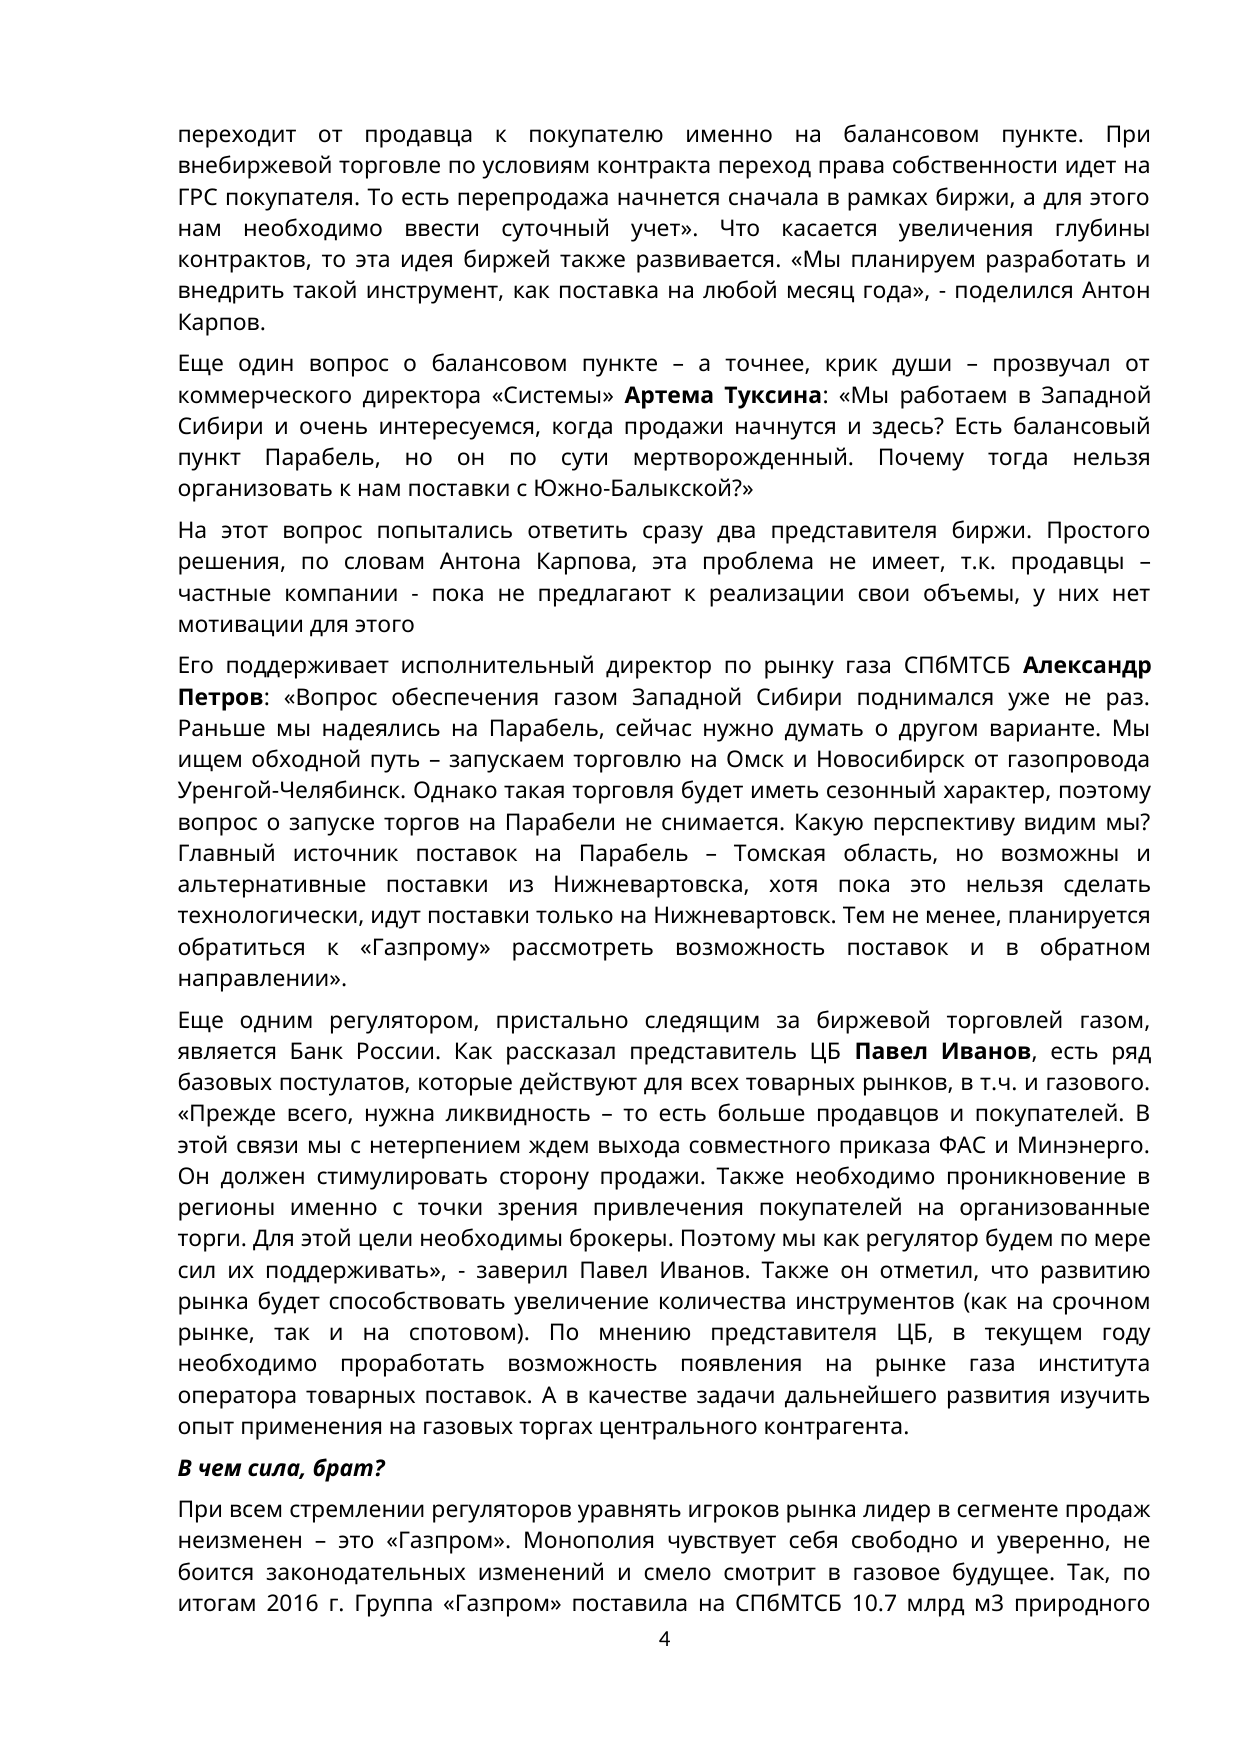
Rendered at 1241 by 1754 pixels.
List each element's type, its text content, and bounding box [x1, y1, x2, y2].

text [177, 118, 1152, 337]
text Еще одним регулятором, пристально следящим за биржевой торговлей газом, является Банк России. Как рассказал представитель ЦБ Павел Иванов, есть ряд базовых постулатов, которые действуют для всех товарных рынков, в т.ч. и газового. «Прежде всего, нужна ликвидность – то есть больше продавцов и покупателей. В этой связи мы с нетерпением ждем выхода совместного приказа ФАС и Минэнерго. Он должен стимулировать сторону продажи. Также необходимо проникновение в регионы именно с точки зрения привлечения покупателей на организованные торги. Для этой цели необходимы брокеры. Поэтому мы как регулятор будем по мере сил их поддерживать», - заверил Павел Иванов. Также он отметил, что развитию рынка будет способствовать увеличение количества инструментов (как на срочном рынке, так и на спотовом). По мнению представителя ЦБ, в текущем году необходимо проработать возможность появления на рынке газа института оператора товарных поставок. А в качестве задачи дальнейшего развития изучить опыт применения на газовых торгах центрального контрагента. [177, 1003, 1152, 1441]
text В чем сила, брат? [177, 1451, 1152, 1483]
text Еще один вопрос о балансовом пункте – а точнее, крик души – прозвучал от коммерческого директора «Системы» Артема Туксина: «Мы работаем в Западной Сибири и очень интересуемся, когда продажи начнутся и здесь? Есть балансовый пункт Парабель, но он по сути мертворожденный. Почему тогда нельзя организовать к нам поставки с Южно-Балыкской?» [177, 347, 1152, 503]
text На этот вопрос попытались ответить сразу два представителя биржи. Простого решения, по словам Антона Карпова, эта проблема не имеет, т.к. продавцы – частные компании - пока не предлагают к реализации свои объемы, у них нет мотивации для этого [177, 514, 1152, 639]
text Его поддерживает исполнительный директор по рынку газа СПбМТСБ Александр Петров: «Вопрос обеспечения газом Западной Сибири поднимался уже не раз. Раньше мы надеялись на Парабель, сейчас нужно думать о другом варианте. Мы ищем обходной путь – запускаем торговлю на Омск и Новосибирск от газопровода Уренгой-Челябинск. Однако такая торговля будет иметь сезонный характер, поэтому вопрос о запуске торгов на Парабели не снимается. Какую перспективу видим мы? Главный источник поставок на Парабель – Томская область, но возможны и альтернативные поставки из Нижневартовска, хотя пока это нельзя сделать технологически, идут поставки только на Нижневартовск. Тем не менее, планируется обратиться к «Газпрому» рассмотреть возможность поставок и в обратном направлении». [177, 649, 1152, 993]
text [177, 1493, 1152, 1618]
